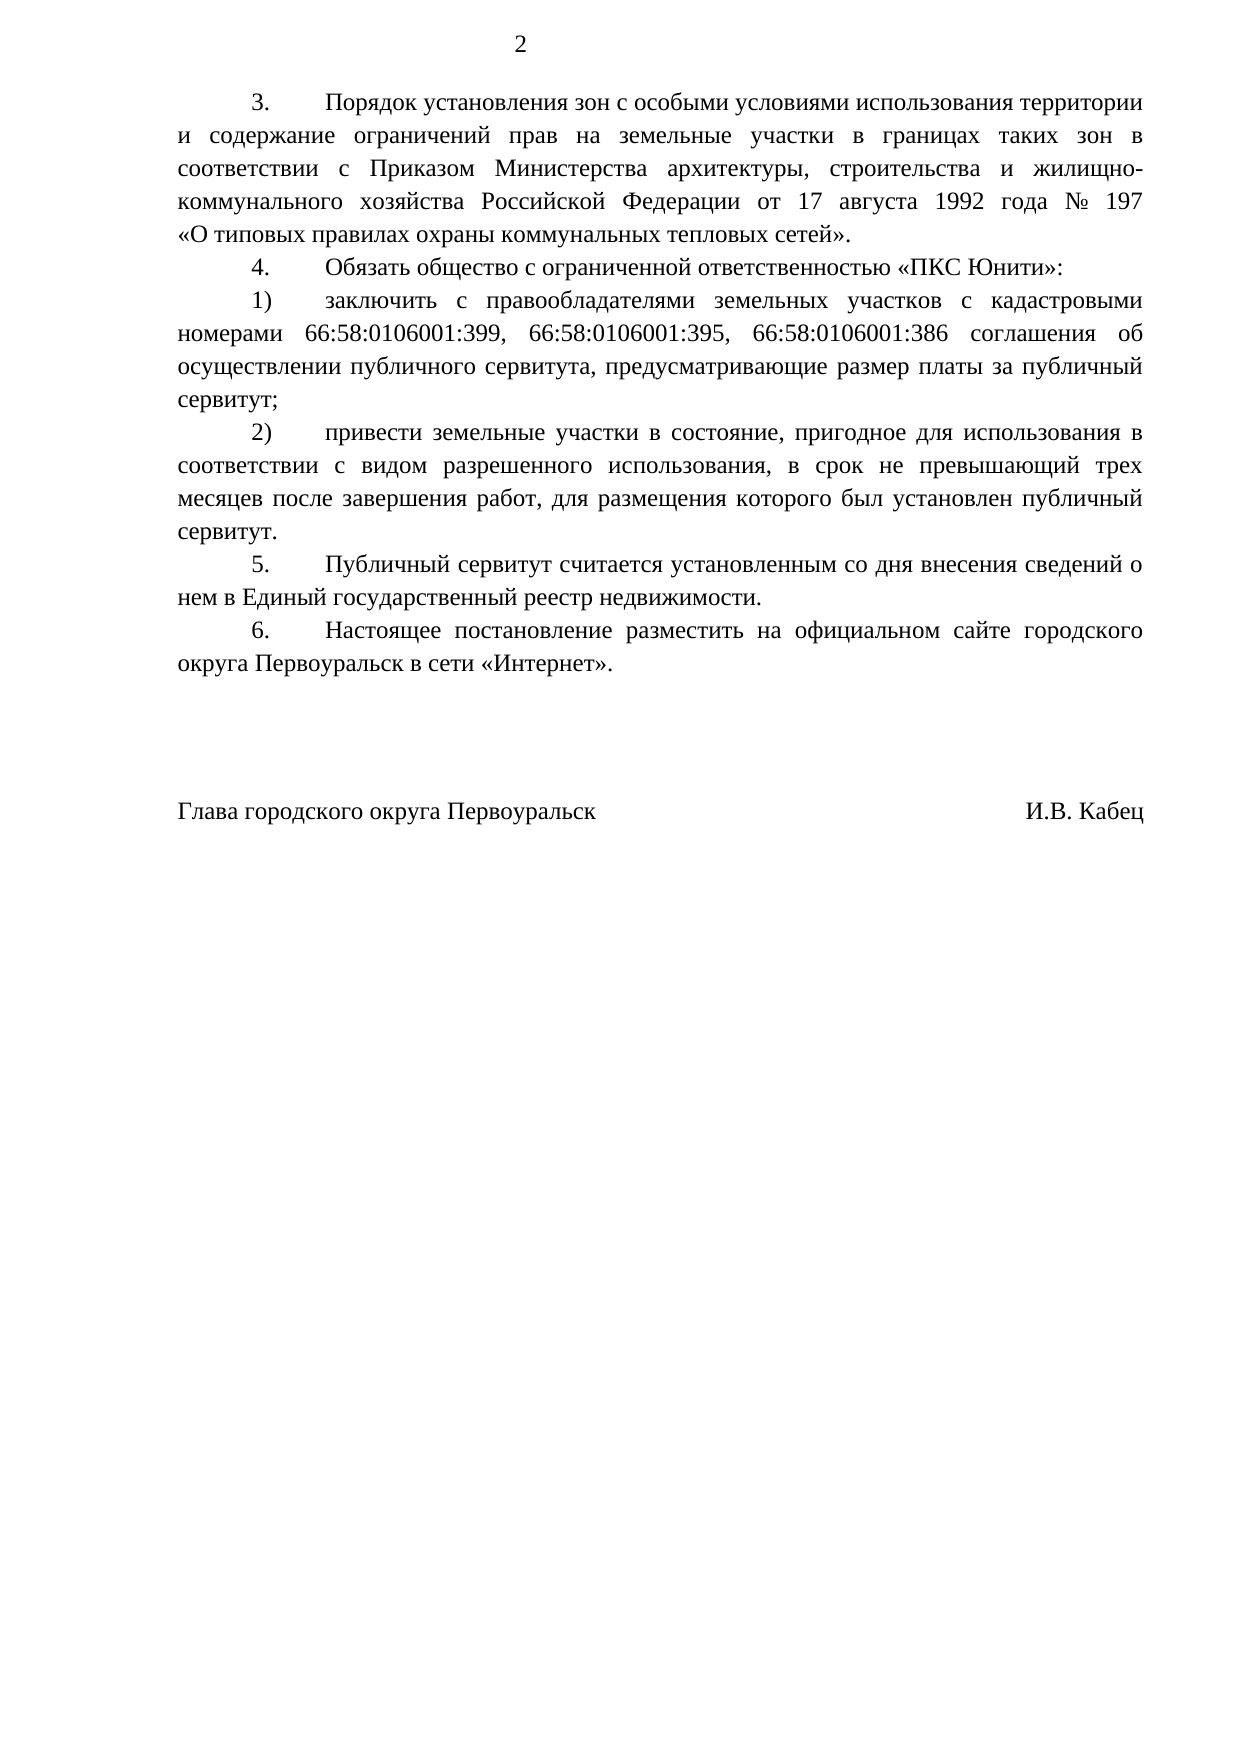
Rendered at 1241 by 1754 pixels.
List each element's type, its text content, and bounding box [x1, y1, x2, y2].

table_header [166, 87, 1155, 681]
table_cell И.В. Кабец [694, 681, 1155, 825]
table_cell Глава городского округа Первоуральск [166, 681, 694, 825]
